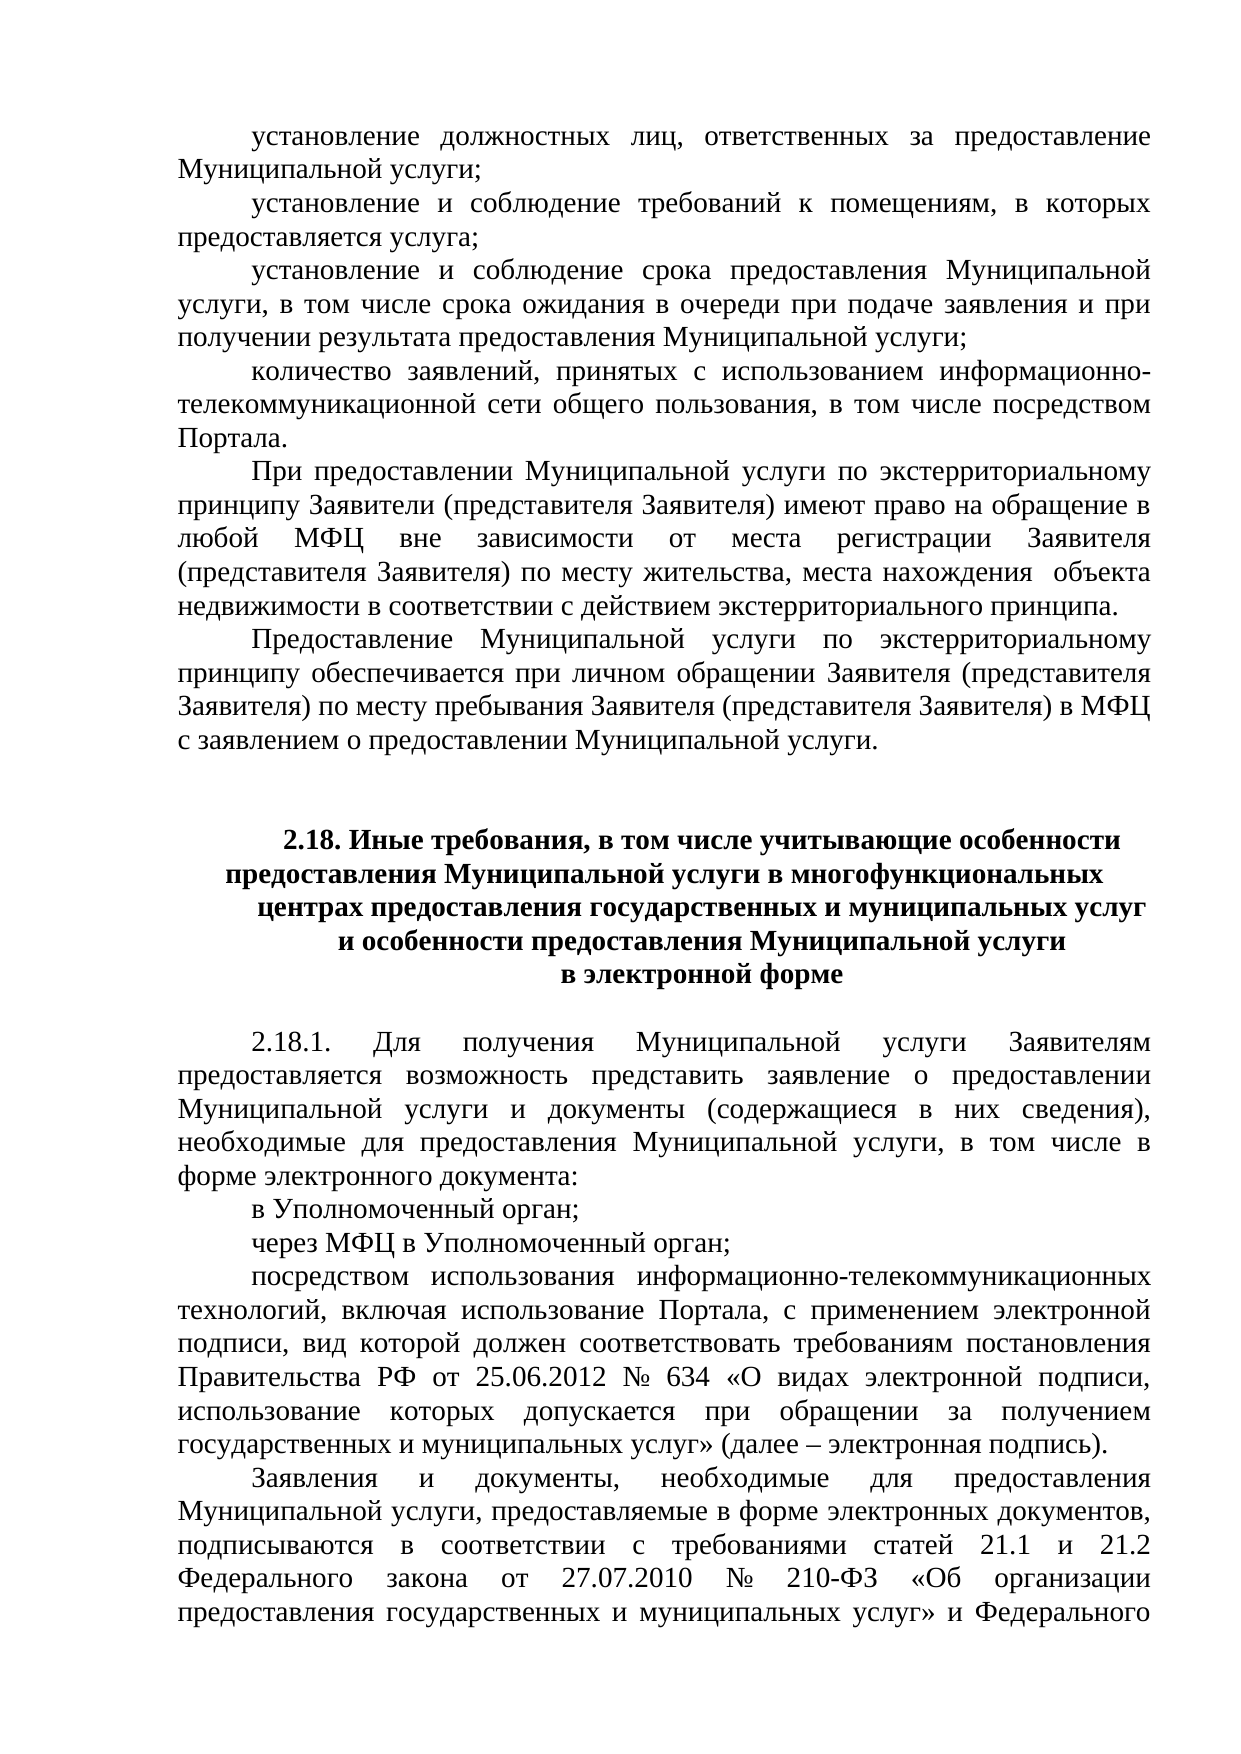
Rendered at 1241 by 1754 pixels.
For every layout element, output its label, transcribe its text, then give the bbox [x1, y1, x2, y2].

text 2.18.1. Для получения Муниципальной услуги Заявителям предоставляется возможность представить заявление о предоставлении Муниципальной услуги и документы (содержащиеся в них сведения), необходимые для предоставления Муниципальной услуги, в том числе в форме электронного документа: [177, 1024, 1152, 1191]
text установление и соблюдение срока предоставления Муниципальной услуги, в том числе срока ожидания в очереди при подаче заявления и при получении результата предоставления Муниципальной услуги; [177, 252, 1152, 353]
text количество заявлений, принятых с использованием информационно-телекоммуникационной сети общего пользования, в том числе посредством Портала. [177, 353, 1152, 453]
text центрах предоставления государственных и муниципальных услуг [177, 889, 1152, 923]
text и особенности предоставления Муниципальной услуги [177, 923, 1152, 957]
text в Уполномоченный орган; [177, 1191, 1152, 1225]
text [177, 1460, 1152, 1627]
text через МФЦ в Уполномоченный орган; [177, 1225, 1152, 1258]
text посредством использования информационно-телекоммуникационных технологий, включая использование Портала, с применением электронной подписи, вид которой должен соответствовать требованиям постановления Правительства РФ от 25.06.2012 № 634 «О видах электронной подписи, использование которых допускается при обращении за получением государственных и муниципальных услуг» (далее – электронная подпись). [177, 1258, 1152, 1460]
text в электронной форме [177, 957, 1152, 990]
text При предоставлении Муниципальной услуги по экстерриториальному принципу Заявители (представителя Заявителя) имеют право на обращение в любой МФЦ вне зависимости от места регистрации Заявителя (представителя Заявителя) по месту жительства, места нахождения объекта недвижимости в соответствии с действием экстерриториального принципа. [177, 453, 1152, 621]
text установление и соблюдение требований к помещениям, в которых предоставляется услуга; [177, 185, 1152, 252]
text 2.18. Иные требования, в том числе учитывающие особенности предоставления Муниципальной услуги в многофункциональных [177, 822, 1152, 889]
text установление должностных лиц, ответственных за предоставление Муниципальной услуги; [177, 118, 1152, 185]
text Предоставление Муниципальной услуги по экстерриториальному принципу обеспечивается при личном обращении Заявителя (представителя Заявителя) по месту пребывания Заявителя (представителя Заявителя) в МФЦ с заявлением о предоставлении Муниципальной услуги. [177, 621, 1152, 755]
